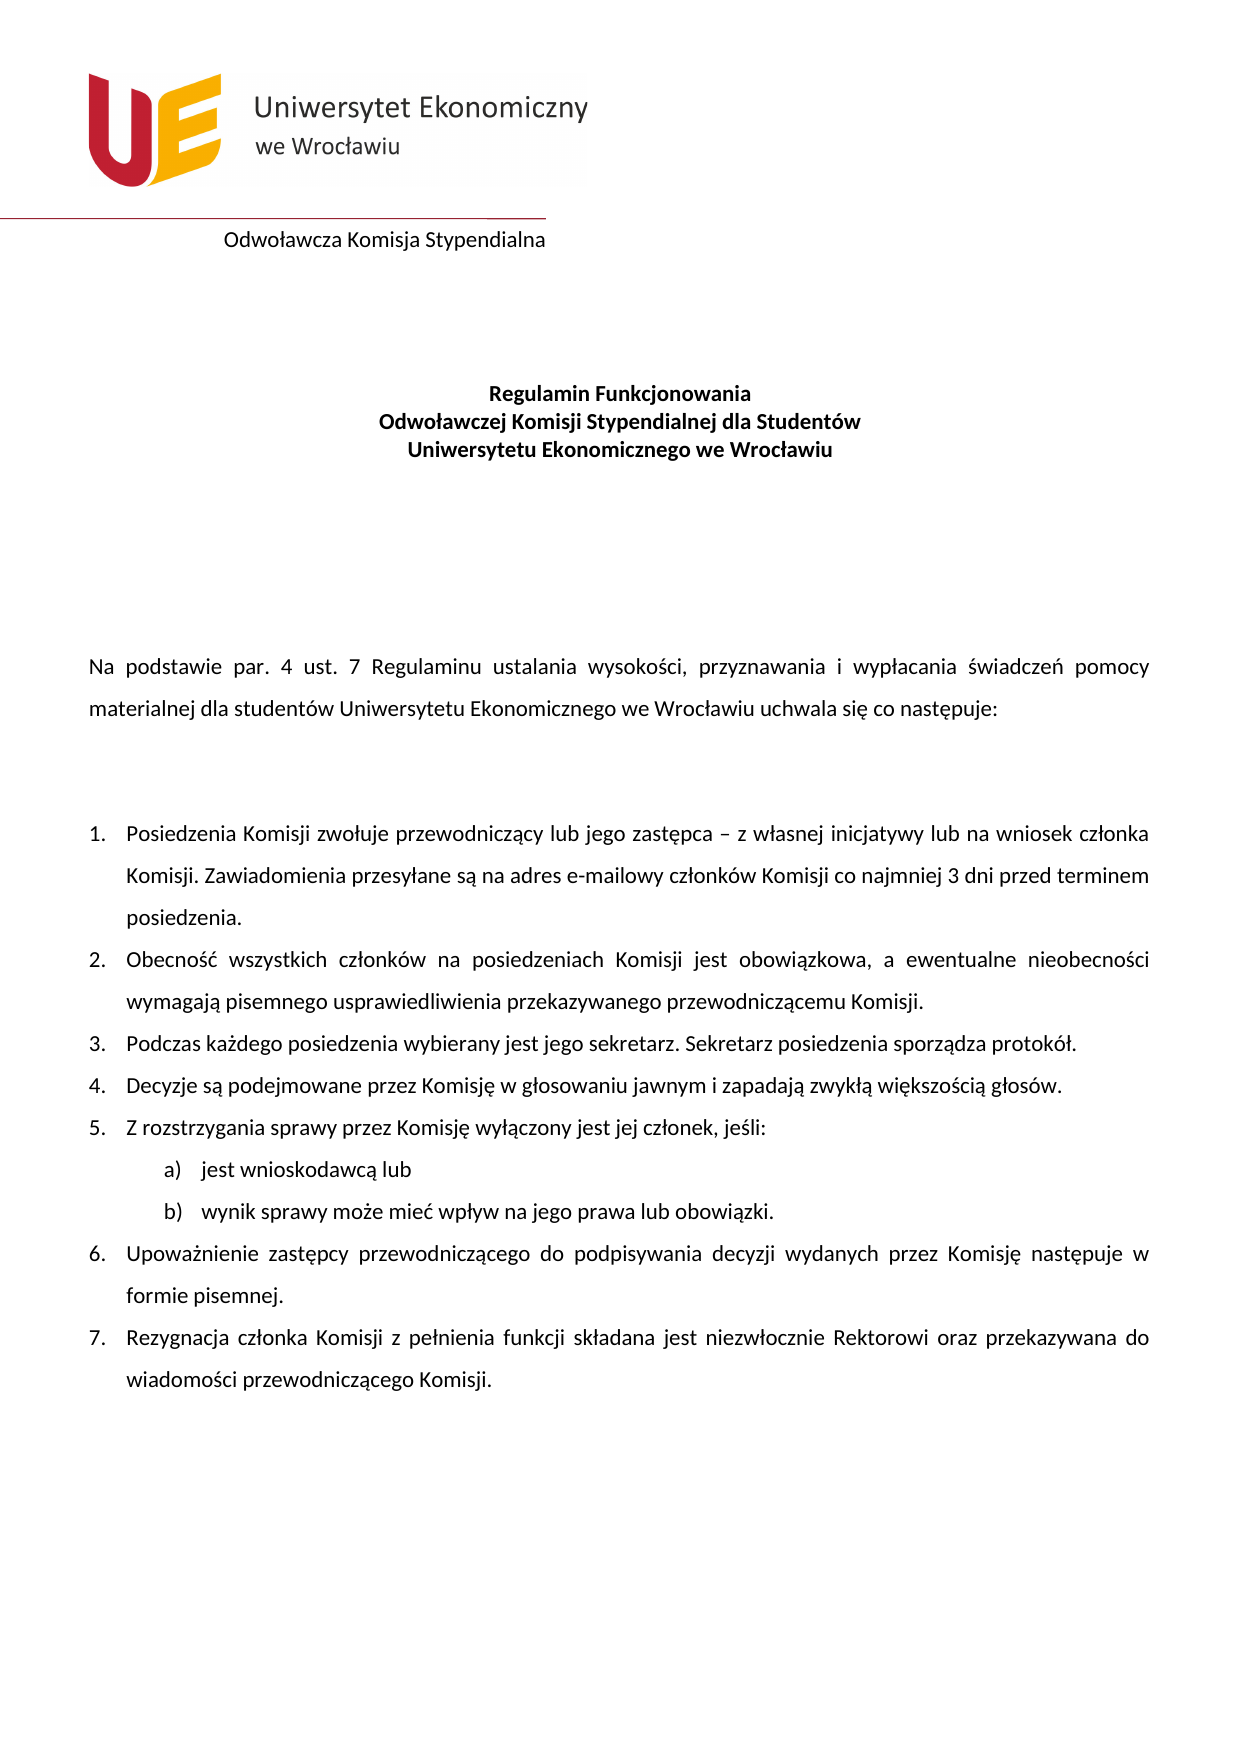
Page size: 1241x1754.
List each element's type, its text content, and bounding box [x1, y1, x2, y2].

text Na podstawie par. 4 ust. 7 Regulaminu ustalania wysokości, przyznawania i wypłacania świadczeń pomocy materialnej dla studentów Uniwersytetu Ekonomicznego we Wrocławiu uchwala się co następuje: [89, 652, 1152, 722]
text Uniwersytetu Ekonomicznego we Wrocławiu [89, 435, 1152, 463]
list jest wnioskodawcą lub [164, 1155, 1152, 1183]
list Podczas każdego posiedzenia wybierany jest jego sekretarz. Sekretarz posiedzenia sporządza protokół. [89, 1029, 1152, 1057]
picture [88, 73, 588, 187]
list Upoważnienie zastępcy przewodniczącego do podpisywania decyzji wydanych przez Komisję następuje w formie pisemnej. [89, 1239, 1152, 1309]
list Obecność wszystkich członków na posiedzeniach Komisji jest obowiązkowa, a ewentualne nieobecności wymagają pisemnego usprawiedliwienia przekazywanego przewodniczącemu Komisji. [89, 945, 1152, 1015]
list wynik sprawy może mieć wpływ na jego prawa lub obowiązki. [164, 1197, 1152, 1225]
text Regulamin Funkcjonowania [89, 379, 1152, 407]
list Rezygnacja członka Komisji z pełnienia funkcji składana jest niezwłocznie Rektorowi oraz przekazywana do wiadomości przewodniczącego Komisji. [89, 1323, 1152, 1393]
list Decyzje są podejmowane przez Komisję w głosowaniu jawnym i zapadają zwykłą większością głosów. [89, 1071, 1152, 1099]
list Posiedzenia Komisji zwołuje przewodniczący lub jego zastępca – z własnej inicjatywy lub na wniosek członka Komisji. Zawiadomienia przesyłane są na adres e-mailowy członków Komisji co najmniej 3 dni przed terminem posiedzenia. [89, 819, 1152, 931]
list Z rozstrzygania sprawy przez Komisję wyłączony jest jej członek, jeśli: [89, 1113, 1152, 1141]
text Odwoławczej Komisji Stypendialnej dla Studentów [89, 407, 1152, 435]
